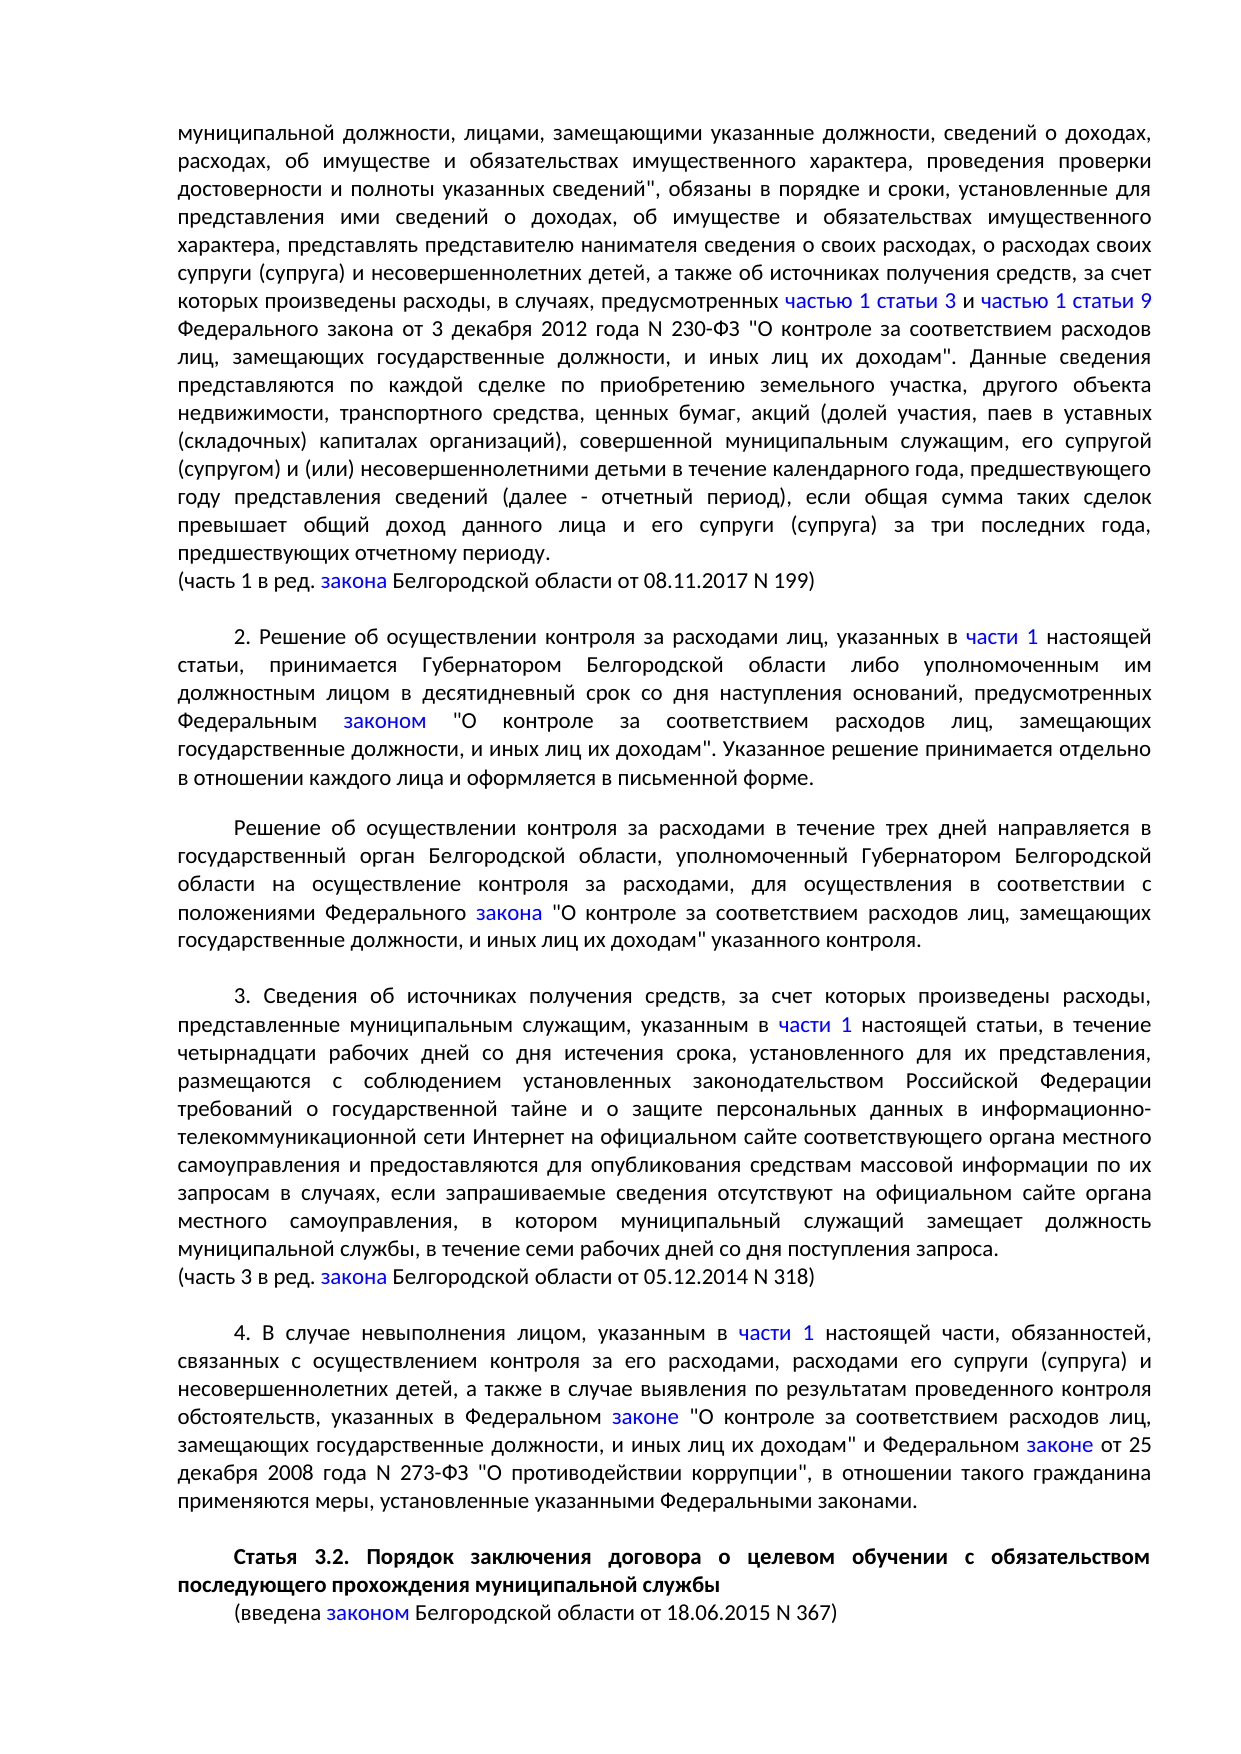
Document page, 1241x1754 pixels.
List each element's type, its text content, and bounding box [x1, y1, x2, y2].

text 3. Сведения об источниках получения средств, за счет которых произведены расходы, представленные муниципальным служащим, указанным в части 1 настоящей статьи, в течение четырнадцати рабочих дней со дня истечения срока, установленного для их представления, размещаются с соблюдением установленных законодательством Российской Федерации требований о государственной тайне и о защите персональных данных в информационно-телекоммуникационной сети Интернет на официальном сайте соответствующего органа местного самоуправления и предоставляются для опубликования средствам массовой информации по их запросам в случаях, если запрашиваемые сведения отсутствуют на официальном сайте органа местного самоуправления, в котором муниципальный служащий замещает должность муниципальной службы, в течение семи рабочих дней со дня поступления запроса. [177, 982, 1152, 1262]
title Статья 3.2. Порядок заключения договора о целевом обучении с обязательством последующего прохождения муниципальной службы [177, 1542, 1152, 1598]
text 2. Решение об осуществлении контроля за расходами лиц, указанных в части 1 настоящей статьи, принимается Губернатором Белгородской области либо уполномоченным им должностным лицом в десятидневный срок со дня наступления оснований, предусмотренных Федеральным законом "О контроле за соответствием расходов лиц, замещающих государственные должности, и иных лиц их доходам". Указанное решение принимается отдельно в отношении каждого лица и оформляется в письменной форме. [177, 622, 1152, 791]
text 4. В случае невыполнения лицом, указанным в части 1 настоящей части, обязанностей, связанных с осуществлением контроля за его расходами, расходами его супруги (супруга) и несовершеннолетних детей, а также в случае выявления по результатам проведенного контроля обстоятельств, указанных в Федеральном законе "О контроле за соответствием расходов лиц, замещающих государственные должности, и иных лиц их доходам" и Федеральном законе от 25 декабря 2008 года N 273-ФЗ "О противодействии коррупции", в отношении такого гражданина применяются меры, установленные указанными Федеральными законами. [177, 1318, 1152, 1514]
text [177, 118, 1152, 566]
text (введена законом Белгородской области от 18.06.2015 N 367) [177, 1598, 1152, 1626]
text (часть 3 в ред. закона Белгородской области от 05.12.2014 N 318) [177, 1262, 1152, 1290]
text (часть 1 в ред. закона Белгородской области от 08.11.2017 N 199) [177, 566, 1152, 594]
text Решение об осуществлении контроля за расходами в течение трех дней направляется в государственный орган Белгородской области, уполномоченный Губернатором Белгородской области на осуществление контроля за расходами, для осуществления в соответствии с положениями Федерального закона "О контроле за соответствием расходов лиц, замещающих государственные должности, и иных лиц их доходам" указанного контроля. [177, 813, 1152, 954]
